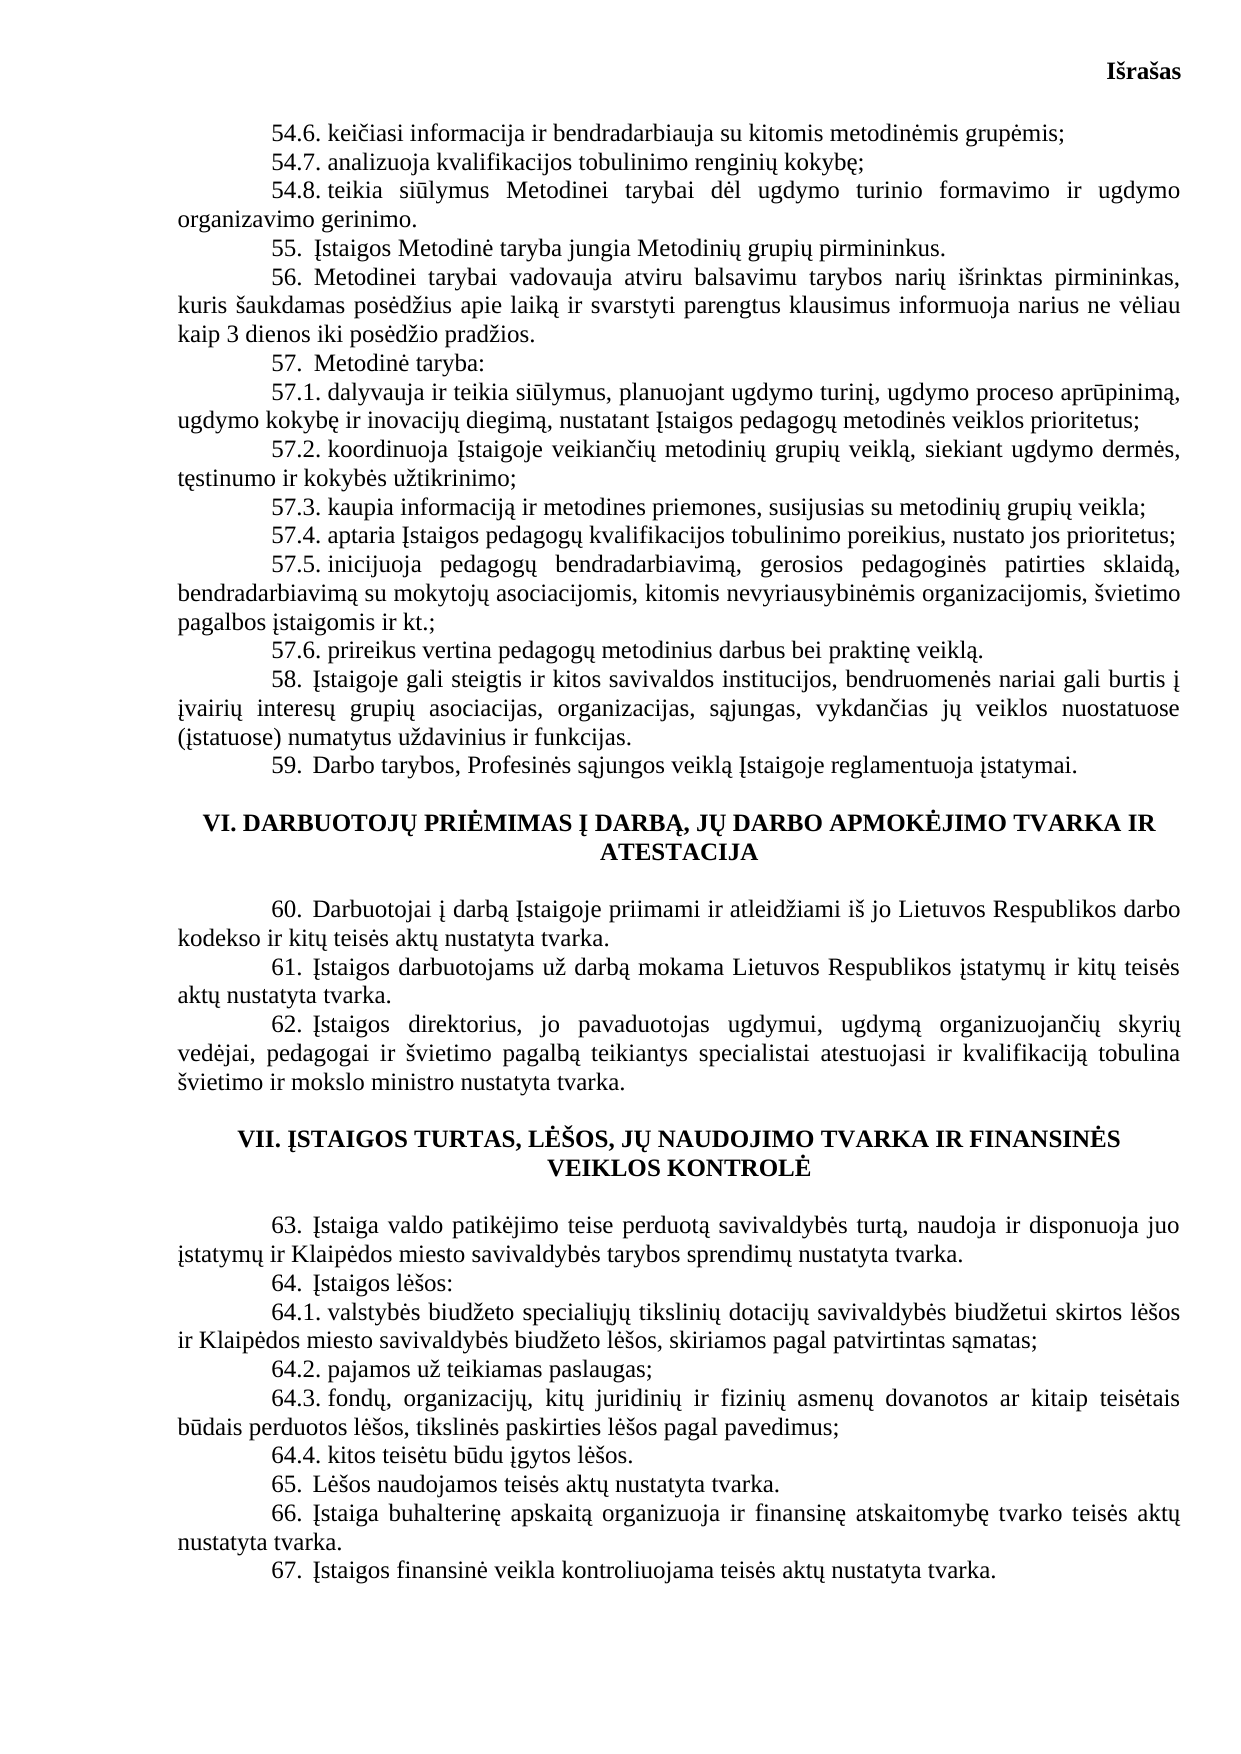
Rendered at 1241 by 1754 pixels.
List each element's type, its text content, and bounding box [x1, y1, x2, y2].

list Lėšos naudojamos teisės aktų nustatyta tvarka. [177, 1469, 1181, 1498]
list Įstaigos direktorius, jo pavaduotojas ugdymui, ugdymą organizuojančių skyrių vedėjai, pedagogai ir švietimo pagalbą teikiantys specialistai atestuojasi ir kvalifikaciją tobulina švietimo ir mokslo ministro nustatyta tvarka. [177, 1009, 1181, 1096]
list dalyvauja ir teikia siūlymus, planuojant ugdymo turinį, ugdymo proceso aprūpinimą, ugdymo kokybę ir inovacijų diegimą, nustatant Įstaigos pedagogų metodinės veiklos prioritetus; [177, 377, 1181, 434]
list aptaria Įstaigos pedagogų kvalifikacijos tobulinimo poreikius, nustato jos prioritetus; [177, 521, 1181, 549]
list valstybės biudžeto specialiųjų tikslinių dotacijų savivaldybės biudžetui skirtos lėšos ir Klaipėdos miesto savivaldybės biudžeto lėšos, skiriamos pagal patvirtintas sąmatas; [177, 1297, 1181, 1354]
list keičiasi informacija ir bendradarbiauja su kitomis metodinėmis grupėmis; [177, 118, 1181, 147]
list kitos teisėtu būdu įgytos lėšos. [177, 1441, 1181, 1469]
list pajamos už teikiamas paslaugas; [177, 1354, 1181, 1383]
list Metodinė taryba: [177, 348, 1181, 377]
list Įstaigos lėšos: [177, 1268, 1181, 1297]
list Įstaiga buhalterinę apskaitą organizuoja ir finansinę atskaitomybę tvarko teisės aktų nustatyta tvarka. [177, 1498, 1181, 1556]
list inicijuoja pedagogų bendradarbiavimą, gerosios pedagoginės patirties sklaidą, bendradarbiavimą su mokytojų asociacijomis, kitomis nevyriausybinėmis organizacijomis, švietimo pagalbos įstaigomis ir kt.; [177, 549, 1181, 636]
list koordinuoja Įstaigoje veikiančių metodinių grupių veiklą, siekiant ugdymo dermės, tęstinumo ir kokybės užtikrinimo; [177, 434, 1181, 492]
list Darbuotojai į darbą Įstaigoje priimami ir atleidžiami iš jo Lietuvos Respublikos darbo kodekso ir kitų teisės aktų nustatyta tvarka. [177, 894, 1181, 952]
list Įstaiga valdo patikėjimo teise perduotą savivaldybės turtą, naudoja ir disponuoja juo įstatymų ir Klaipėdos miesto savivaldybės tarybos sprendimų nustatyta tvarka. [177, 1211, 1181, 1268]
list prireikus vertina pedagogų metodinius darbus bei praktinę veiklą. [177, 636, 1181, 664]
text VII. ĮSTAIGOS TURTAS, LĖŠOS, JŲ NAUDOJIMO TVARKA IR FINANSINĖS VEIKLOS KONTROLĖ [177, 1124, 1181, 1182]
list Įstaigos darbuotojams už darbą mokama Lietuvos Respublikos įstatymų ir kitų teisės aktų nustatyta tvarka. [177, 952, 1181, 1009]
list kaupia informaciją ir metodines priemones, susijusias su metodinių grupių veikla; [177, 492, 1181, 521]
list Įstaigos metodinė taryba jungia Metodinių grupių pirmininkus. [177, 233, 1181, 262]
list fondų, organizacijų, kitų juridinių ir fizinių asmenų dovanotos ar kitaip teisėtais būdais perduotos lėšos, tikslinės paskirties lėšos pagal pavedimus; [177, 1383, 1181, 1441]
text VI. DARBUOTOJŲ PRIĖMIMAS Į DARBĄ, JŲ DARBO APMOKĖJIMO TVARKA IR ATESTACIJA [177, 808, 1181, 866]
list Įstaigos finansinė veikla kontroliuojama teisės aktų nustatyta tvarka. [177, 1556, 1181, 1584]
list teikia siūlymus Metodinei tarybai dėl ugdymo turinio formavimo ir ugdymo organizavimo gerinimo. [177, 176, 1181, 233]
list analizuoja kvalifikacijos tobulinimo renginių kokybę; [177, 147, 1181, 176]
list Darbo tarybos, Profesinės sąjungos veiklą Įstaigoje reglamentuoja įstatymai. [177, 751, 1181, 779]
list Metodinei tarybai vadovauja atviru balsavimu tarybos narių išrinktas pirmininkas, kuris šaukdamas posėdžius apie laiką ir svarstyti parengtus klausimus informuoja narius ne vėliau kaip 3 dienos iki posėdžio pradžios. [177, 262, 1181, 348]
list Įstaigoje gali steigtis ir kitos savivaldos institucijos, bendruomenės nariai gali burtis į įvairių interesų grupių asociacijas, organizacijas, sąjungas, vykdančias jų veiklos nuostatuose (įstatuose) numatytus uždavinius ir funkcijas. [177, 664, 1181, 751]
